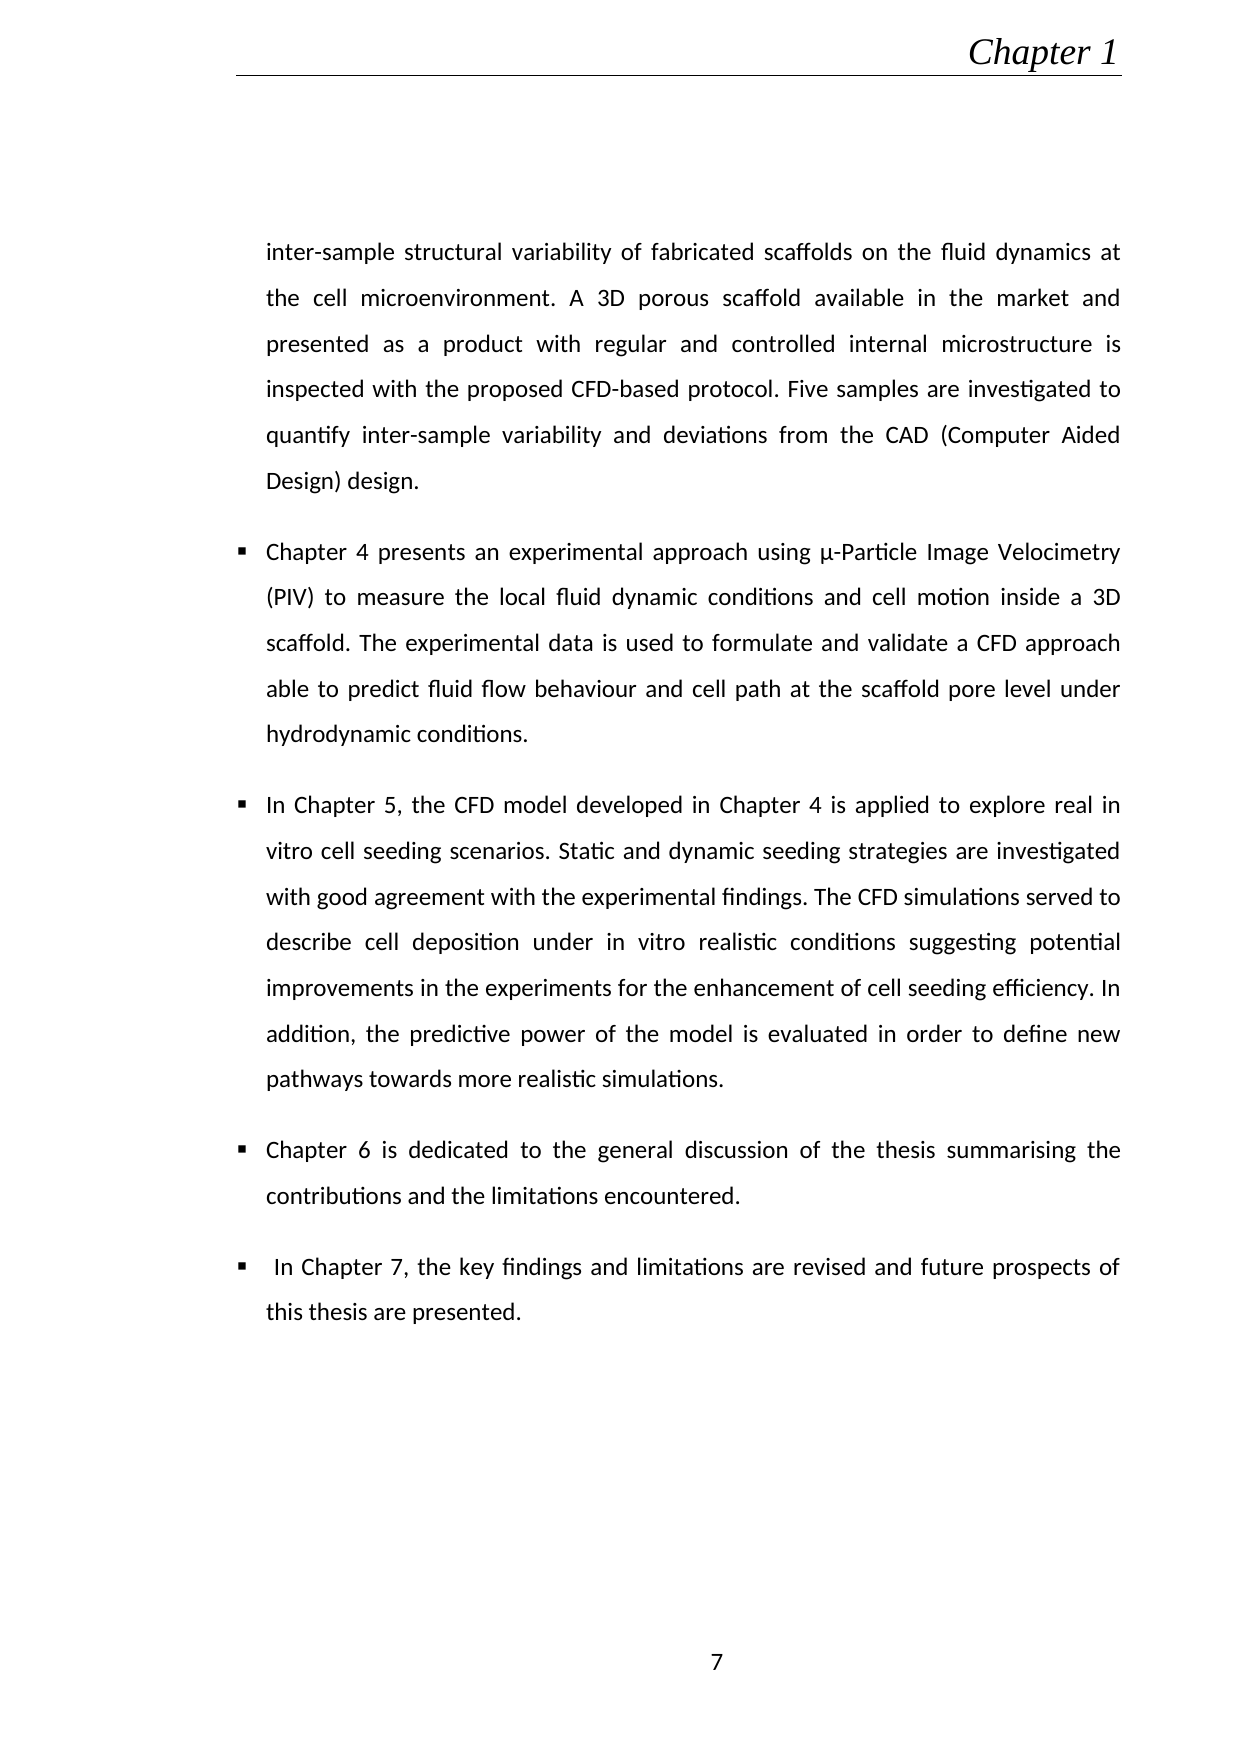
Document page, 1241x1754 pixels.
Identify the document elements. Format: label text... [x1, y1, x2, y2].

list Chapter 6 is dedicated to the general discussion of the thesis summarising the contributions and the limitations encountered. [236, 1134, 1122, 1211]
list Chapter 4 presents an experimental approach using μ-Particle Image Velocimetry (PIV) to measure the local fluid dynamic conditions and cell motion inside a 3D scaffold. The experimental data is used to formulate and validate a CFD approach able to predict fluid flow behaviour and cell path at the scaffold pore level under hydrodynamic conditions. [236, 536, 1122, 749]
list In Chapter 5, the CFD model developed in Chapter 4 is applied to explore real in vitro cell seeding scenarios. Static and dynamic seeding strategies are investigated with good agreement with the experimental findings. The CFD simulations served to describe cell deposition under in vitro realistic conditions suggesting potential improvements in the experiments for the enhancement of cell seeding efficiency. In addition, the predictive power of the model is evaluated in order to define new pathways towards more realistic simulations. [236, 789, 1122, 1094]
list In Chapter 7, the key findings and limitations are revised and future prospects of this thesis are presented. [236, 1251, 1122, 1327]
